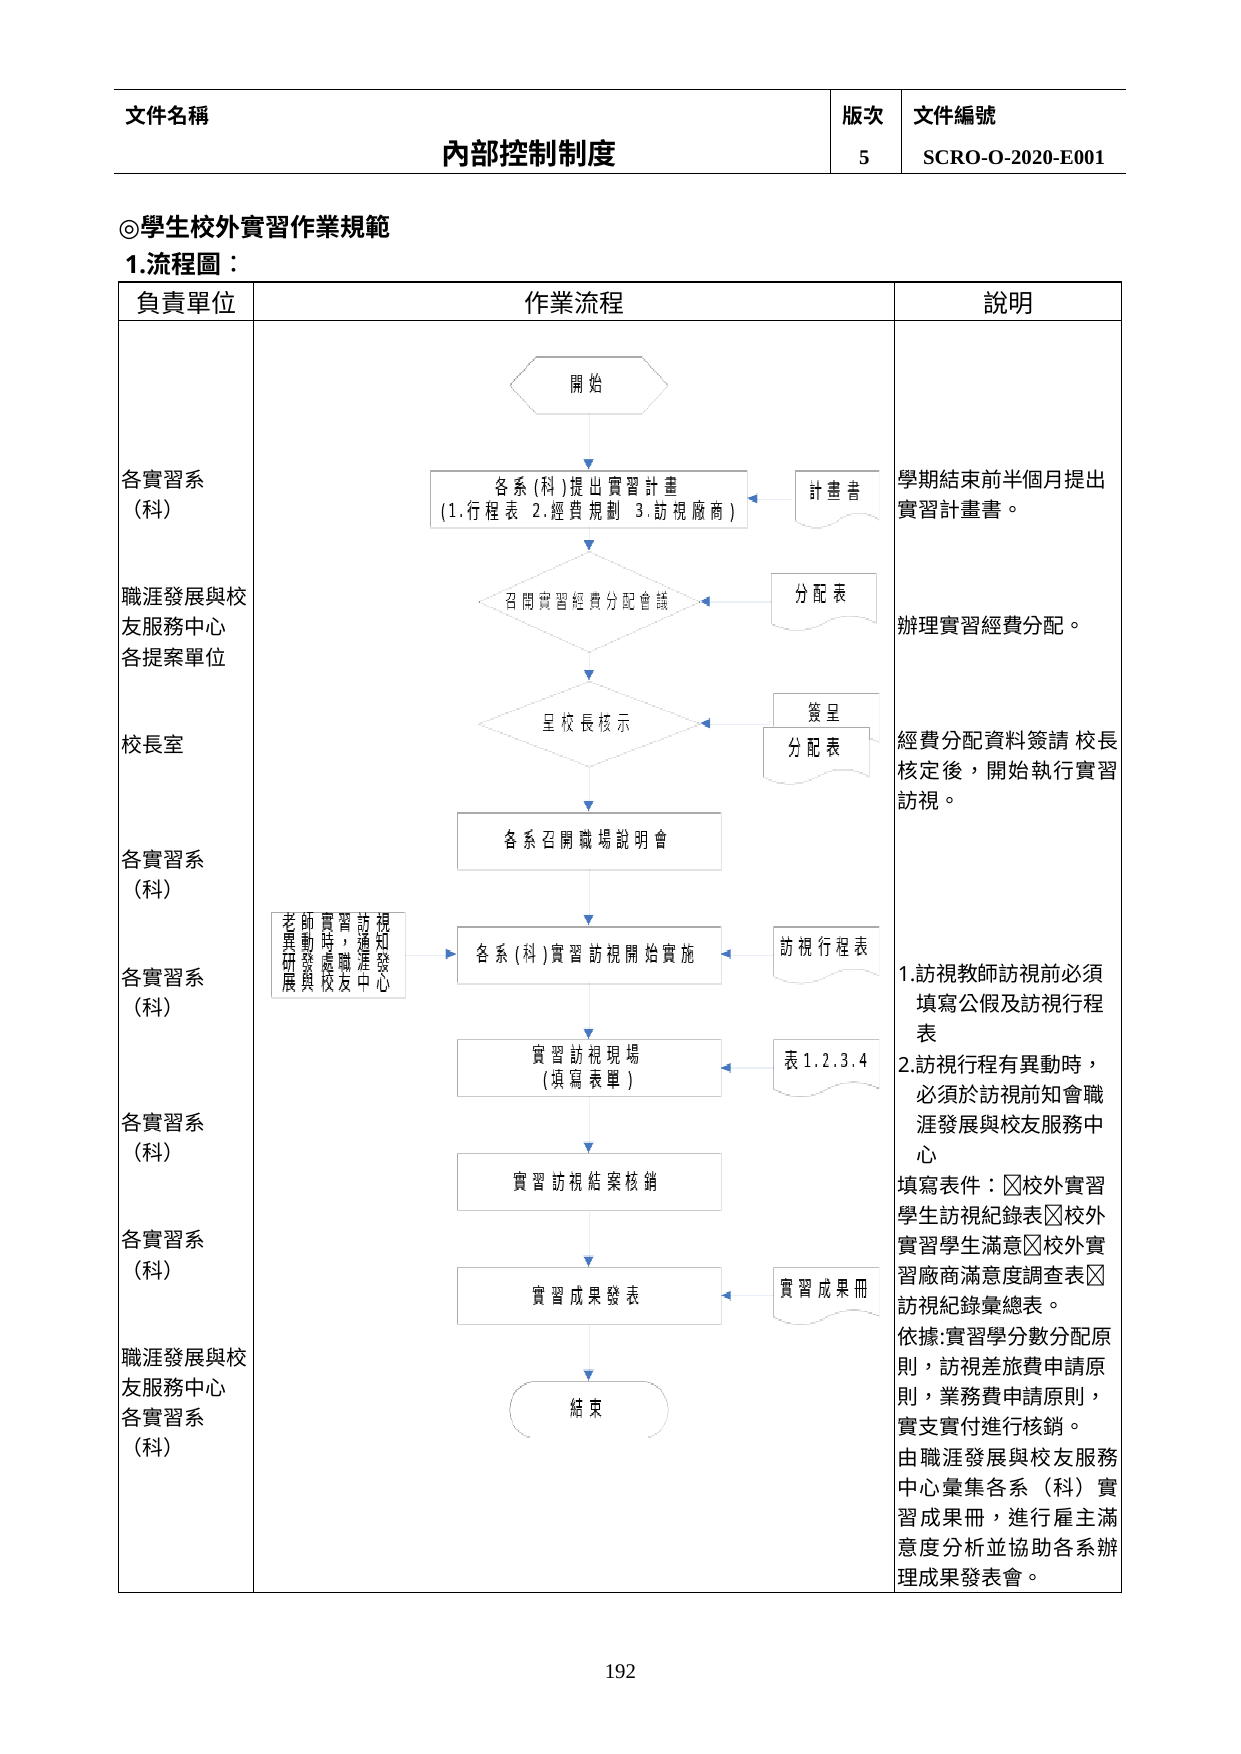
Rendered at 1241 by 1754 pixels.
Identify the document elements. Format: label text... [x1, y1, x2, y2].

text ◎學生校外實習作業規範 [118, 206, 1122, 244]
table_cell [254, 321, 894, 1592]
table_header 作業流程 [254, 283, 894, 320]
table_cell 各實習系（科） 職涯發展與校友服務中心 各提案單位 校長室 各實習系（科） 各實習系（科） 各實習系（科） 各實習系（科） 職涯發展與校友服務中心 各實習系（科） [119, 321, 253, 1592]
table_cell 學期結束前半個月提出實習計畫書。 辦理實習經費分配。 經費分配資料簽請 校長核定後，開始執行實習訪視。 1.訪視教師訪視前必須填寫公假及訪視行程表 2.訪視行程有異動時，必須於訪視前知會職涯發展與校友服務中心 填寫表件：校外實習學生訪視紀錄表校外實習學生滿意校外實習廠商滿意度調查表訪視紀錄彙總表。 依據:實習學分數分配原則，訪視差旅費申請原則，業務費申請原則，實支實付進行核銷。 由職涯發展與校友服務中心彙集各系（科）實習成果冊，進行雇主滿意度分析並協助各系辦理成果發表會。 [895, 321, 1121, 1592]
table_header 說明 [895, 283, 1121, 320]
table_header 負責單位 [119, 283, 253, 320]
text 1.流程圖： [118, 244, 1122, 281]
